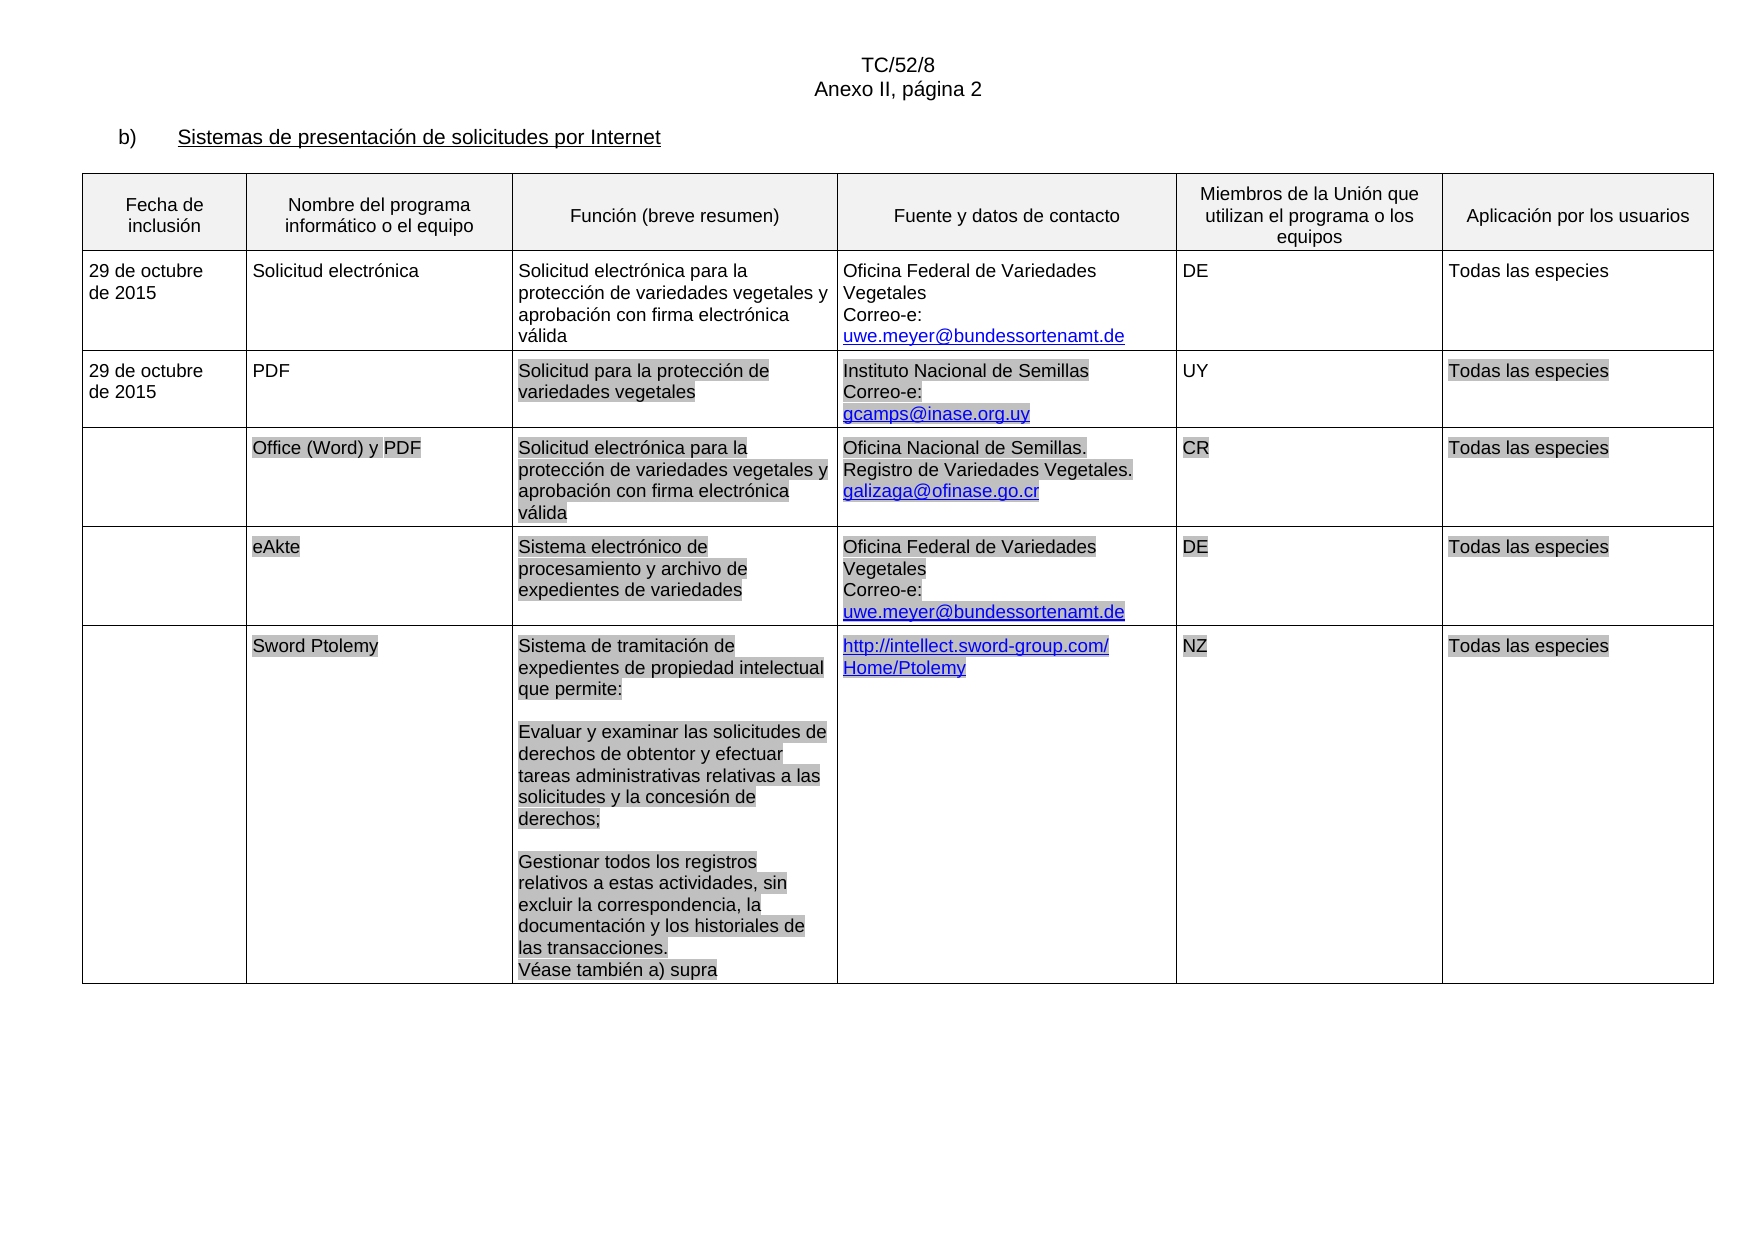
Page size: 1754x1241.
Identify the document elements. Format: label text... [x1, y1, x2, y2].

table_cell [83, 626, 246, 983]
table_header Nombre del programa informático o el equipo [247, 174, 512, 250]
table_cell Todas las especies [1443, 351, 1713, 427]
table_cell eAkte [247, 527, 512, 625]
table_cell Sword Ptolemy [247, 626, 512, 983]
table_cell Office (Word) y PDF [247, 428, 512, 526]
table_cell Todas las especies [1443, 626, 1713, 983]
table_header Función (breve resumen) [513, 174, 837, 250]
table_cell Solicitud electrónica [247, 251, 512, 349]
table_cell Instituto Nacional de Semillas Correo-e: gcamps@inase.org.uy [838, 351, 1176, 427]
table_header Fecha de inclusión [83, 174, 246, 250]
table_cell Todas las especies [1443, 428, 1713, 526]
table_cell 29 de octubre de 2015 [83, 351, 246, 427]
table_header Aplicación por los usuarios [1443, 174, 1713, 250]
table_cell Todas las especies [1443, 251, 1713, 349]
table_cell CR [1177, 428, 1442, 526]
table_cell http://intellect.sword-group.com/Home/Ptolemy [838, 626, 1176, 983]
table_cell [83, 428, 246, 526]
table_cell 29 de octubre de 2015 [83, 251, 246, 349]
text b) Sistemas de presentación de solicitudes por Internet [118, 125, 1754, 149]
table_header Miembros de la Unión que utilizan el programa o los equipos [1177, 174, 1442, 250]
table_cell Oficina Federal de Variedades Vegetales Correo-e: uwe.meyer@bundessortenamt.de [838, 251, 1176, 349]
table_cell NZ [1177, 626, 1442, 983]
table_cell Sistema de tramitación de expedientes de propiedad intelectual que permite: Evaluar y examinar las solicitudes de derechos de obtentor y efectuar tareas administrativas relativas a las solicitudes y la concesión de derechos; Gestionar todos los registros relativos a estas actividades, sin excluir la correspondencia, la documentación y los historiales de las transacciones. Véase también a) supra [513, 626, 837, 983]
table_cell UY [1177, 351, 1442, 427]
table_header Fuente y datos de contacto [838, 174, 1176, 250]
table_cell Solicitud electrónica para la protección de variedades vegetales y aprobación con firma electrónica válida [513, 251, 837, 349]
table_cell Oficina Nacional de Semillas. Registro de Variedades Vegetales. galizaga@ofinase.go.cr [838, 428, 1176, 526]
table_cell DE [1177, 527, 1442, 625]
table_cell Sistema electrónico de procesamiento y archivo de expedientes de variedades [513, 527, 837, 625]
table_cell Todas las especies [1443, 527, 1713, 625]
table_cell DE [1177, 251, 1442, 349]
table_cell PDF [247, 351, 512, 427]
table_cell [83, 527, 246, 625]
table_cell Solicitud electrónica para la protección de variedades vegetales y aprobación con firma electrónica válida [513, 428, 837, 526]
table_cell Oficina Federal de Variedades Vegetales Correo-e: uwe.meyer@bundessortenamt.de [838, 527, 1176, 625]
table_cell Solicitud para la protección de variedades vegetales [513, 351, 837, 427]
